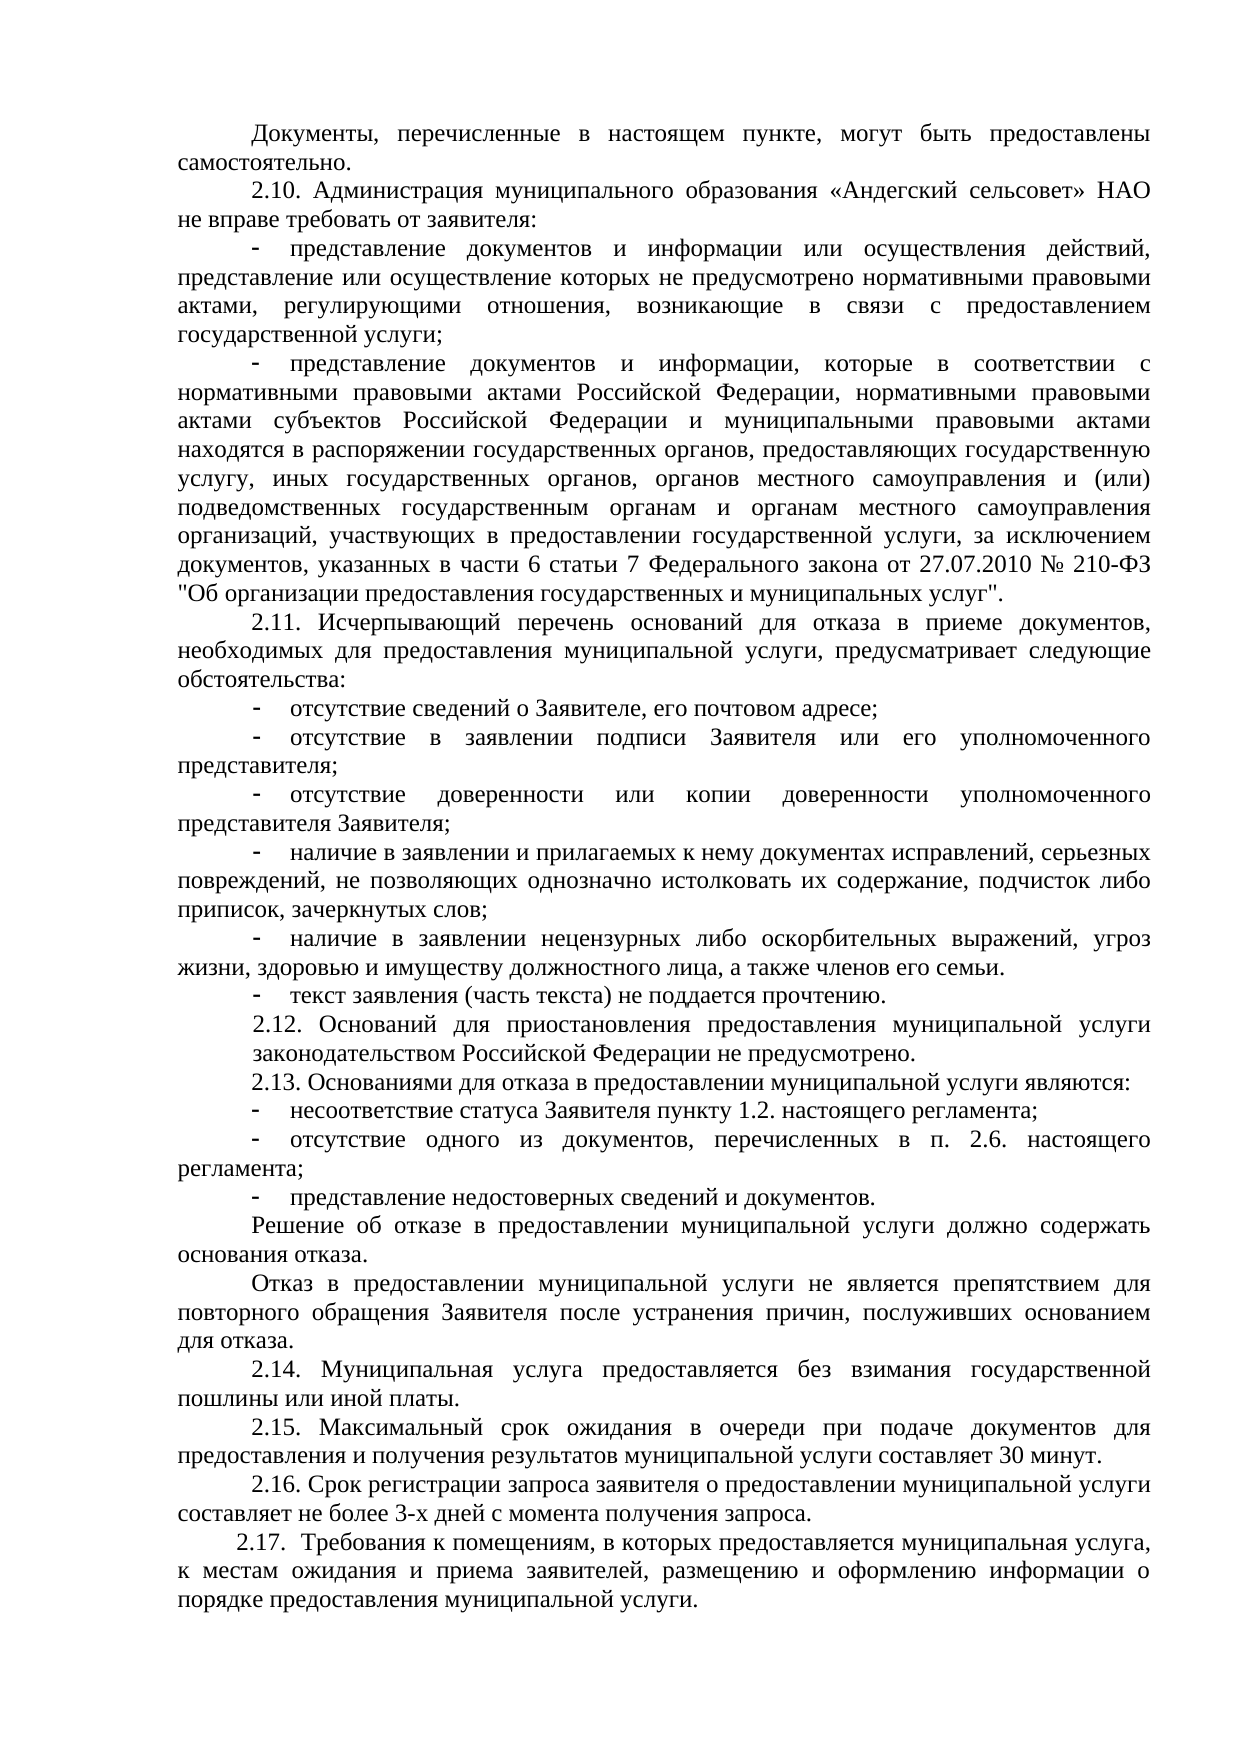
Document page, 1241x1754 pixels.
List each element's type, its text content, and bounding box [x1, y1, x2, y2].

text Исчерпывающий перечень оснований для отказа в приеме документов, необходимых для предоставления муниципальной услуги, предусматривает следующие обстоятельства: [177, 607, 1152, 693]
list отсутствие сведений о Заявителе, его почтовом адресе; [177, 693, 1152, 722]
text Администрация муниципального образования «Андегский сельсовет» НАО не вправе требовать от заявителя: [177, 176, 1152, 233]
text Муниципальная услуга предоставляется без взимания государственной пошлины или иной платы. [177, 1354, 1152, 1412]
text Срок регистрации запроса заявителя о предоставлении муниципальной услуги составляет не более 3-х дней с момента получения запроса. [177, 1469, 1152, 1527]
list отсутствие одного из документов, перечисленных в п. 2.6. настоящего регламента; [177, 1124, 1152, 1182]
text Решение об отказе в предоставлении муниципальной услуги должно содержать основания отказа. [177, 1211, 1152, 1268]
text Оснований для приостановления предоставления муниципальной услуги законодательством Российской Федерации не предусмотрено. [252, 1009, 1152, 1067]
list представление документов и информации, которые в соответствии с нормативными правовыми актами Российской Федерации, нормативными правовыми актами субъектов Российской Федерации и муниципальными правовыми актами находятся в распоряжении государственных органов, предоставляющих государственную услугу, иных государственных органов, органов местного самоуправления и (или) подведомственных государственным органам и органам местного самоуправления организаций, участвующих в предоставлении государственной услуги, за исключением документов, указанных в части 6 статьи 7 Федерального закона от № 210-ФЗ "Об организации предоставления государственных и муниципальных услуг". [177, 348, 1152, 607]
list несоответствие статуса Заявителя пункту 1.2. настоящего регламента; [177, 1096, 1152, 1124]
list текст заявления (часть текста) не поддается прочтению. [177, 981, 1152, 1009]
list наличие в заявлении и прилагаемых к нему документах исправлений, серьезных повреждений, не позволяющих однозначно истолковать их содержание, подчисток либо приписок, зачеркнутых слов; [177, 837, 1152, 923]
text Документы, перечисленные в настоящем пункте, могут быть предоставлены самостоятельно. [177, 118, 1152, 176]
list отсутствие доверенности или копии доверенности уполномоченного представителя Заявителя; [177, 779, 1152, 837]
list наличие в заявлении нецензурных либо оскорбительных выражений, угроз жизни, здоровью и имуществу должностного лица, а также членов его семьи. [177, 923, 1152, 981]
list представление недостоверных сведений и документов. [177, 1182, 1152, 1211]
list отсутствие в заявлении подписи Заявителя или его уполномоченного представителя; [177, 722, 1152, 779]
text Максимальный срок ожидания в очереди при подаче документов для предоставления и получения результатов муниципальной услуги составляет 30 минут. [177, 1412, 1152, 1469]
text 2.17. Требования к помещениям, в которых предоставляется муниципальная услуга, к местам ожидания и приема заявителей, размещению и оформлению информации о порядке предоставления муниципальной услуги. [177, 1527, 1152, 1613]
list представление документов и информации или осуществления действий, представление или осуществление которых не предусмотрено нормативными правовыми актами, регулирующими отношения, возникающие в связи с предоставлением государственной услуги; [177, 233, 1152, 348]
text Отказ в предоставлении муниципальной услуги не является препятствием для повторного обращения Заявителя после устранения причин, послуживших основанием для отказа. [177, 1268, 1152, 1354]
text Основаниями для отказа в предоставлении муниципальной услуги являются: [177, 1067, 1152, 1096]
